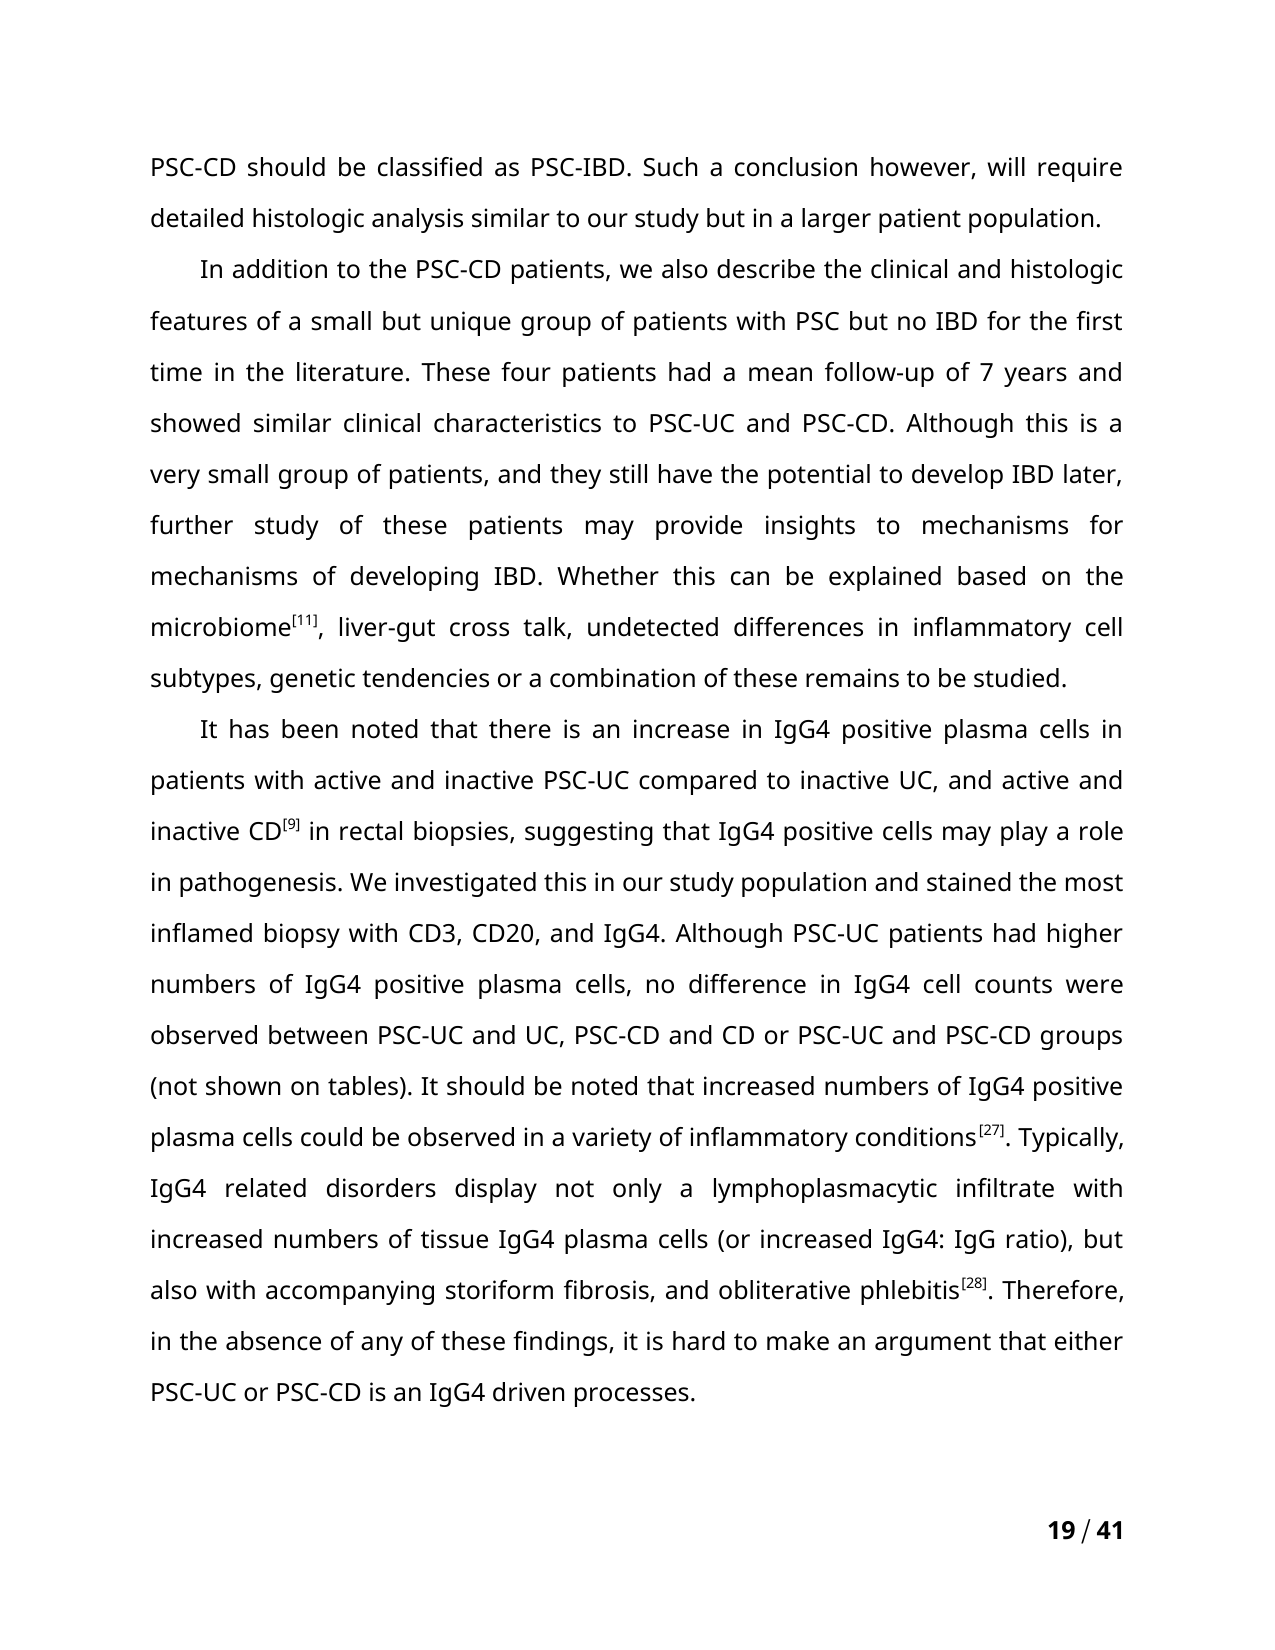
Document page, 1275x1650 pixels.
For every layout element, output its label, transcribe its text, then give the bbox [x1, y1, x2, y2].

text It has been noted that there is an increase in IgG4 positive plasma cells in patients with active and inactive PSC-UC compared to inactive UC, and active and inactive CD[9] in rectal biopsies, suggesting that IgG4 positive cells may play a role in pathogenesis. We investigated this in our study population and stained the most inflamed biopsy with CD3, CD20, and IgG4. Although PSC-UC patients had higher numbers of IgG4 positive plasma cells, no difference in IgG4 cell counts were observed between PSC-UC and UC, PSC-CD and CD or PSC-UC and PSC-CD groups (not shown on tables). It should be noted that increased numbers of IgG4 positive plasma cells could be observed in a variety of inflammatory conditions[27]. Typically, IgG4 related disorders display not only a lymphoplasmacytic infiltrate with increased numbers of tissue IgG4 plasma cells (or increased IgG4: IgG ratio), but also with accompanying storiform fibrosis, and obliterative phlebitis[28]. Therefore, in the absence of any of these findings, it is hard to make an argument that either PSC-UC or PSC-CD is an IgG4 driven processes. [150, 711, 1125, 1409]
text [150, 150, 1125, 235]
text In addition to the PSC-CD patients, we also describe the clinical and histologic features of a small but unique group of patients with PSC but no IBD for the first time in the literature. These four patients had a mean follow-up of 7 years and showed similar clinical characteristics to PSC-UC and PSC-CD. Although this is a very small group of patients, and they still have the potential to develop IBD later, further study of these patients may provide insights to mechanisms for mechanisms of developing IBD. Whether this can be explained based on the microbiome[11], liver-gut cross talk, undetected differences in inflammatory cell subtypes, genetic tendencies or a combination of these remains to be studied. [150, 252, 1125, 694]
